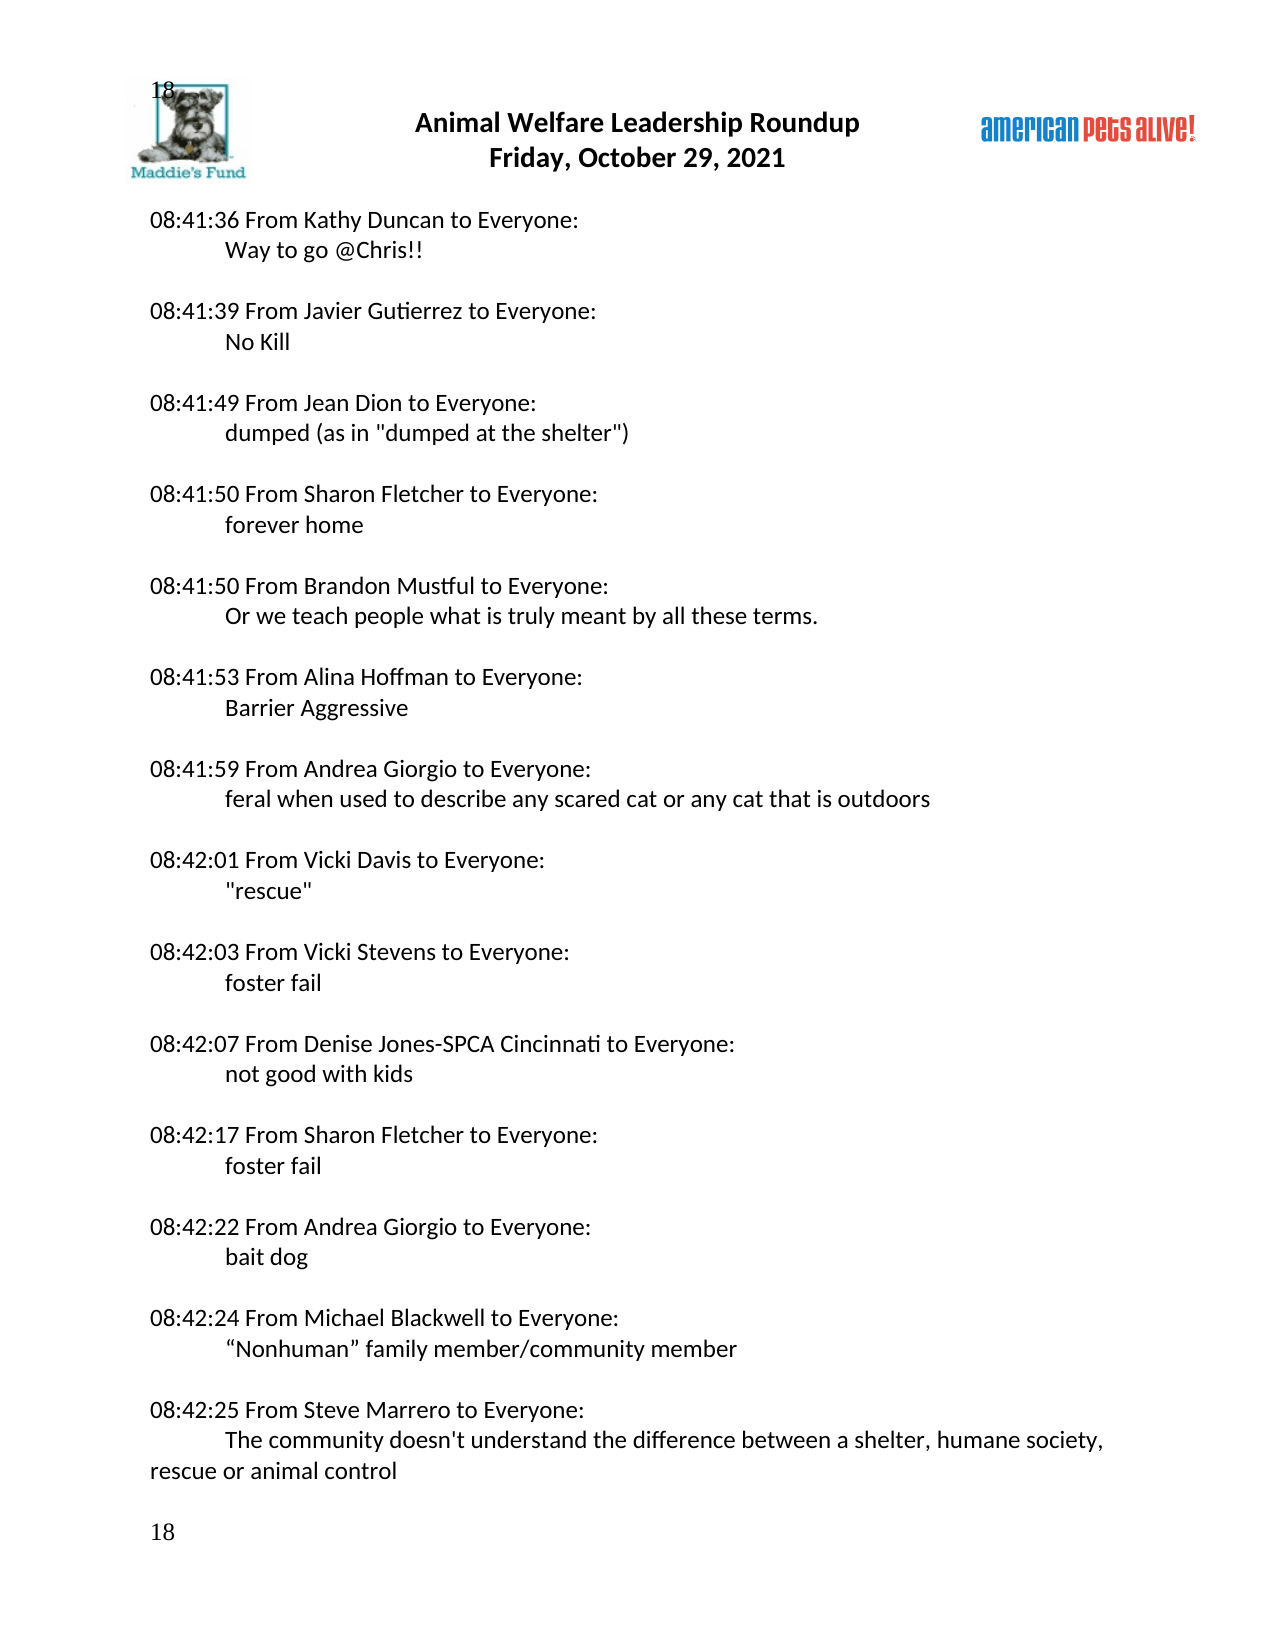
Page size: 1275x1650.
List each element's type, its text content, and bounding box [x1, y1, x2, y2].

text Barrier Aggressive [150, 692, 1162, 723]
text 08:42:07 From Denise Jones-SPCA Cincinnati to Everyone: [150, 1028, 1162, 1058]
text “Nonhuman” family member/community member [150, 1333, 1162, 1363]
text Way to go @Chris!! [150, 234, 1162, 265]
text 08:42:24 From Michael Blackwell to Everyone: [150, 1302, 1162, 1333]
text 08:41:39 From Javier Gutierrez to Everyone: [150, 295, 1162, 326]
text 08:41:49 From Jean Dion to Everyone: [150, 387, 1162, 417]
text foster fail [150, 967, 1162, 997]
text 08:42:17 From Sharon Fletcher to Everyone: [150, 1119, 1162, 1150]
picture [125, 78, 253, 185]
text forever home [150, 509, 1162, 539]
text 08:42:01 From Vicki Davis to Everyone: [150, 845, 1162, 875]
text "rescue" [150, 875, 1162, 906]
text not good with kids [150, 1058, 1162, 1089]
picture [971, 106, 1205, 153]
text 08:41:53 From Alina Hoffman to Everyone: [150, 662, 1162, 692]
text 08:41:50 From Sharon Fletcher to Everyone: [150, 478, 1162, 509]
text dumped (as in "dumped at the shelter") [150, 417, 1162, 448]
text 08:42:03 From Vicki Stevens to Everyone: [150, 936, 1162, 967]
text foster fail [150, 1150, 1162, 1180]
text No Kill [150, 326, 1162, 356]
text 08:42:22 From Andrea Giorgio to Everyone: [150, 1211, 1162, 1241]
text Or we teach people what is truly meant by all these terms. [150, 601, 1162, 631]
text 08:41:50 From Brandon Mustful to Everyone: [150, 570, 1162, 601]
text 08:41:59 From Andrea Giorgio to Everyone: [150, 753, 1162, 784]
text The community doesn't understand the difference between a shelter, humane society, rescue or animal control [150, 1424, 1162, 1486]
text feral when used to describe any scared cat or any cat that is outdoors [150, 784, 1162, 814]
text bait dog [150, 1241, 1162, 1272]
text 08:42:25 From Steve Marrero to Everyone: [150, 1394, 1162, 1424]
text 08:41:36 From Kathy Duncan to Everyone: [150, 204, 1162, 234]
